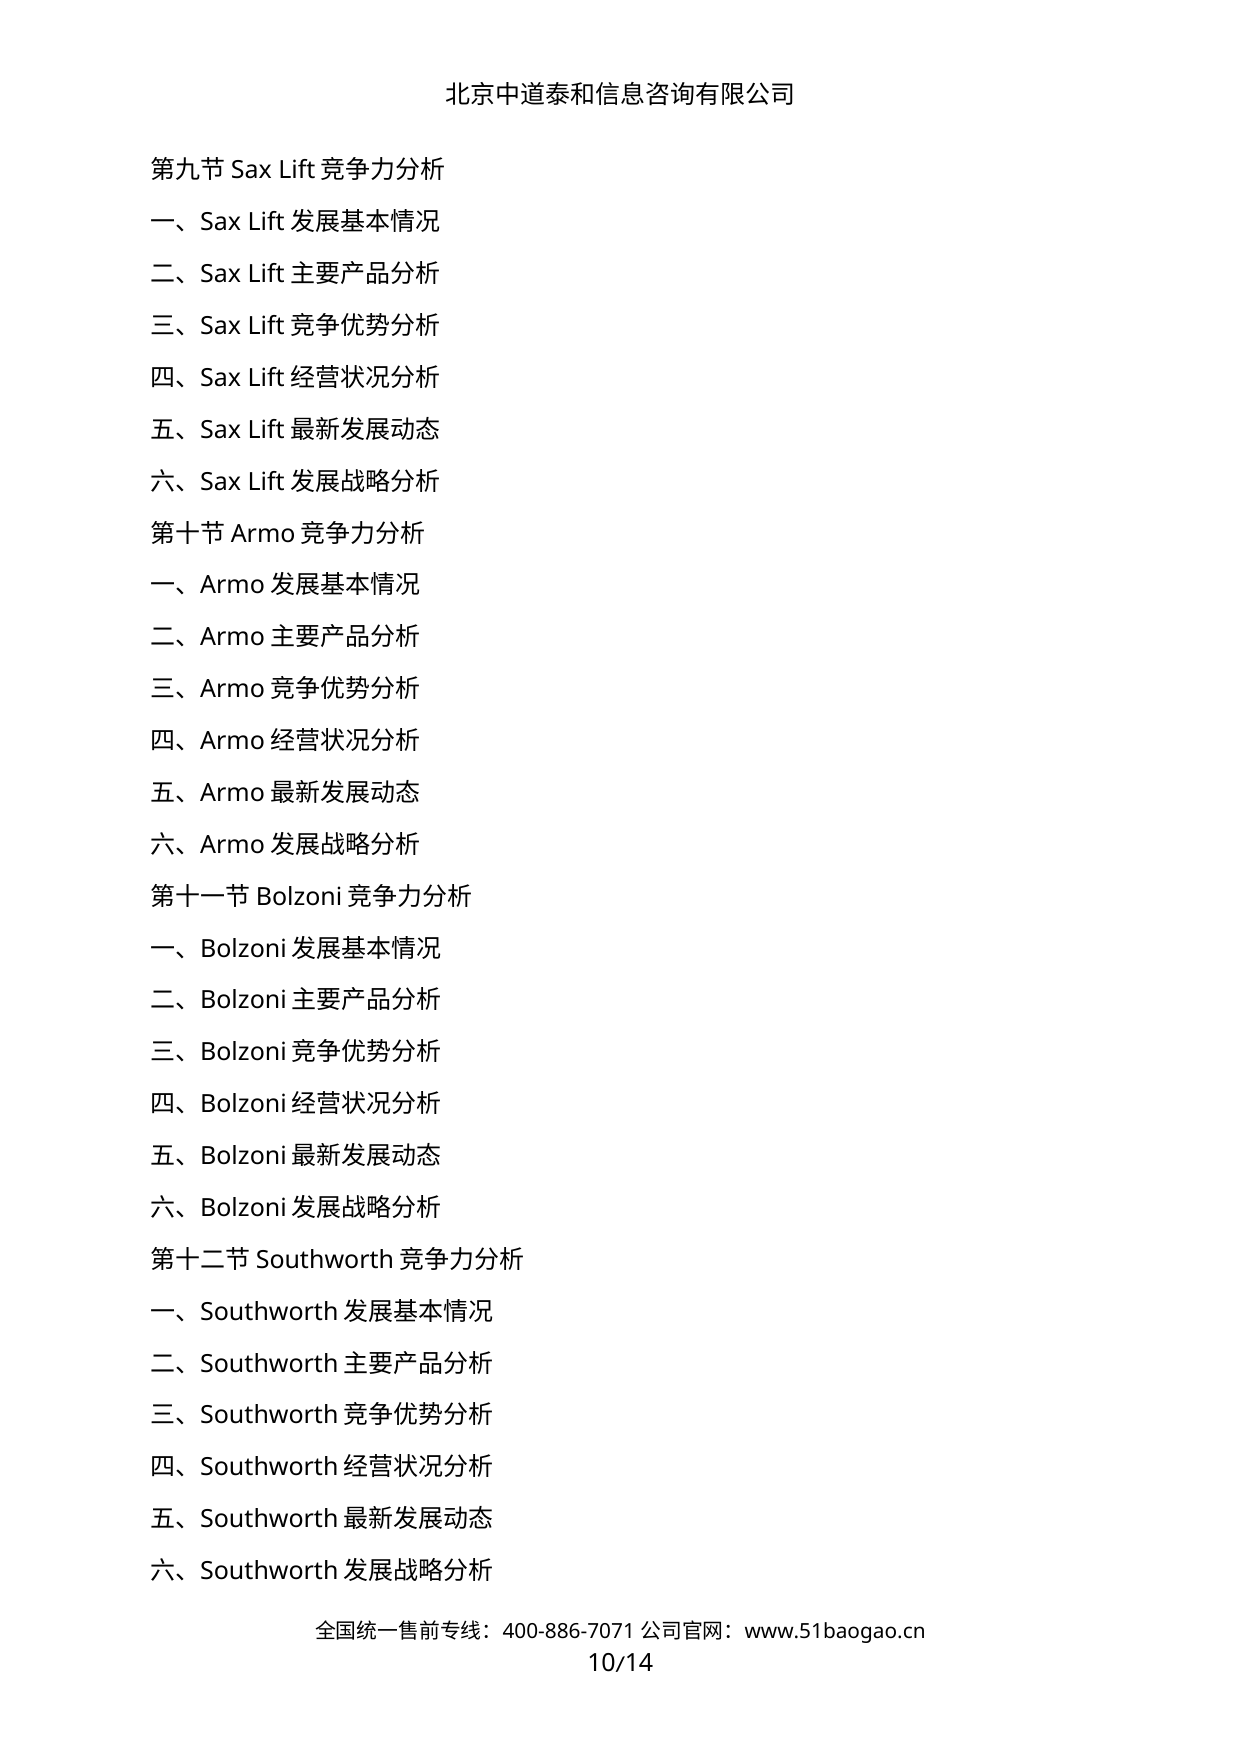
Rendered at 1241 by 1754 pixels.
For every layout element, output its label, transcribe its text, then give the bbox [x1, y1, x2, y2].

text 二、Armo主要产品分析 [150, 617, 1090, 653]
text 四、Bolzoni经营状况分析 [150, 1084, 1090, 1120]
text 六、Bolzoni发展战略分析 [150, 1187, 1090, 1224]
text 四、Southworth经营状况分析 [150, 1447, 1090, 1483]
text 二、Sax Lift主要产品分析 [150, 254, 1090, 290]
text 五、Bolzoni最新发展动态 [150, 1136, 1090, 1172]
text 三、Sax Lift竞争优势分析 [150, 306, 1090, 342]
text 一、Southworth发展基本情况 [150, 1291, 1090, 1327]
text 二、Bolzoni主要产品分析 [150, 980, 1090, 1016]
text 五、Sax Lift最新发展动态 [150, 409, 1090, 446]
text 五、Southworth最新发展动态 [150, 1499, 1090, 1535]
text 四、Sax Lift经营状况分析 [150, 357, 1090, 394]
text 五、Armo最新发展动态 [150, 772, 1090, 809]
text 三、Armo竞争优势分析 [150, 669, 1090, 705]
text 第十二节 Southworth竞争力分析 [150, 1239, 1090, 1276]
text 一、Sax Lift发展基本情况 [150, 202, 1090, 238]
text 一、Bolzoni发展基本情况 [150, 928, 1090, 964]
text 三、Bolzoni竞争优势分析 [150, 1032, 1090, 1068]
text 四、Armo经营状况分析 [150, 721, 1090, 757]
text 二、Southworth主要产品分析 [150, 1343, 1090, 1379]
text 一、Armo发展基本情况 [150, 565, 1090, 601]
text 第十一节 Bolzoni竞争力分析 [150, 876, 1090, 912]
text 第十节 Armo竞争力分析 [150, 513, 1090, 549]
text 第九节 Sax Lift竞争力分析 [150, 150, 1090, 186]
text 三、Southworth竞争优势分析 [150, 1395, 1090, 1431]
text 六、Sax Lift发展战略分析 [150, 461, 1090, 497]
text 六、Armo发展战略分析 [150, 824, 1090, 861]
text 六、Southworth发展战略分析 [150, 1551, 1090, 1587]
